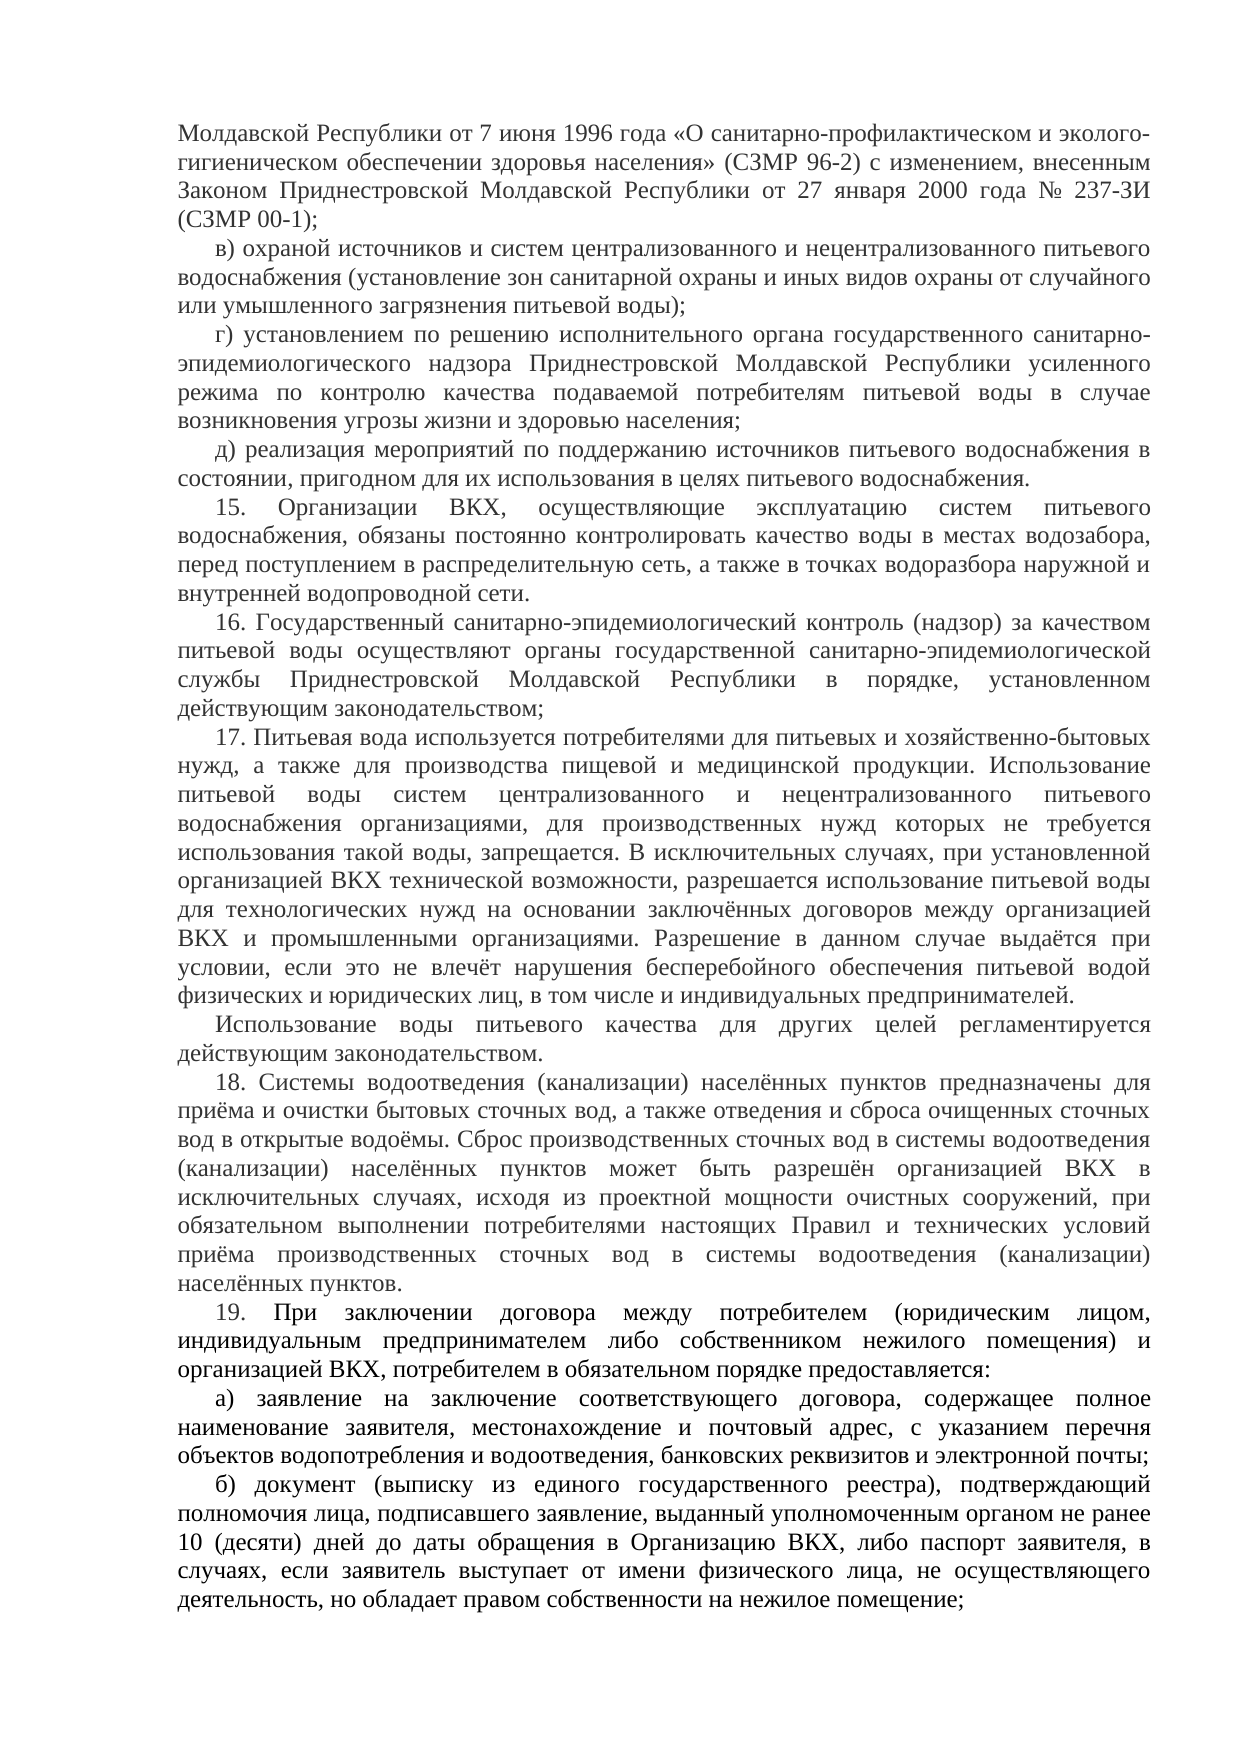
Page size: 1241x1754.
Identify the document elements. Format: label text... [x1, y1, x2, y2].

text 15. Организации ВКХ, осуществляющие эксплуатацию систем питьевого водоснабжения, обязаны постоянно контролировать качество воды в местах водозабора, перед поступлением в распределительную сеть, а также в точках водоразбора наружной и внутренней водопроводной сети. [177, 492, 1152, 607]
text в) охраной источников и систем централизованного и нецентрализованного питьевого водоснабжения (установление зон санитарной охраны и иных видов охраны от случайного или умышленного загрязнения питьевой воды); [177, 233, 1152, 319]
text 16. Государственный санитарно-эпидемиологический контроль (надзор) за качеством питьевой воды осуществляют органы государственной санитарно-эпидемиологической службы Приднестровской Молдавской Республики в порядке, установленном действующим законодательством; [177, 607, 1152, 722]
text 18. Системы водоотведения (канализации) населённых пунктов предназначены для приёма и очистки бытовых сточных вод, а также отведения и сброса очищенных сточных вод в открытые водоёмы. Сброс производственных сточных вод в системы водоотведения (канализации) населённых пунктов может быть разрешён организацией ВКХ в исключительных случаях, исходя из проектной мощности очистных сооружений, при обязательном выполнении потребителями настоящих Правил и технических условий приёма производственных сточных вод в системы водоотведения (канализации) населённых пунктов. [177, 1067, 1152, 1297]
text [177, 118, 1152, 233]
text г) установлением по решению исполнительного органа государственного санитарно-эпидемиологического надзора Приднестровской Молдавской Республики усиленного режима по контролю качества подаваемой потребителям питьевой воды в случае возникновения угрозы жизни и здоровью населения; [177, 319, 1152, 434]
text б) документ (выписку из единого государственного реестра), подтверждающий полномочия лица, подписавшего заявление, выданный уполномоченным органом не ранее 10 (десяти) дней до даты обращения в Организацию ВКХ, либо паспорт заявителя, в случаях, если заявитель выступает от имени физического лица, не осуществляющего деятельность, но обладает правом собственности на нежилое помещение; [177, 1469, 1152, 1613]
text 17. Питьевая вода используется потребителями для питьевых и хозяйственно-бытовых нужд, а также для производства пищевой и медицинской продукции. Использование питьевой воды систем централизованного и нецентрализованного питьевого водоснабжения организациями, для производственных нужд которых не требуется использования такой воды, запрещается. В исключительных случаях, при установленной организацией ВКХ технической возможности, разрешается использование питьевой воды для технологических нужд на основании заключённых договоров между организацией ВКХ и промышленными организациями. Разрешение в данном случае выдаётся при условии, если это не влечёт нарушения бесперебойного обеспечения питьевой водой физических и юридических лиц, в том числе и индивидуальных предпринимателей. [177, 722, 1152, 1009]
text Использование воды питьевого качества для других целей регламентируется действующим законодательством. [177, 1009, 1152, 1067]
text а) заявление на заключение соответствующего договора, содержащее полное наименование заявителя, местонахождение и почтовый адрес, с указанием перечня объектов водопотребления и водоотведения, банковских реквизитов и электронной почты; [177, 1383, 1152, 1469]
text д) реализация мероприятий по поддержанию источников питьевого водоснабжения в состоянии, пригодном для их использования в целях питьевого водоснабжения. [177, 434, 1152, 492]
text 19. При заключении договора между потребителем (юридическим лицом, индивидуальным предпринимателем либо собственником нежилого помещения) и организацией ВКХ, потребителем в обязательном порядке предоставляется: [177, 1297, 1152, 1383]
